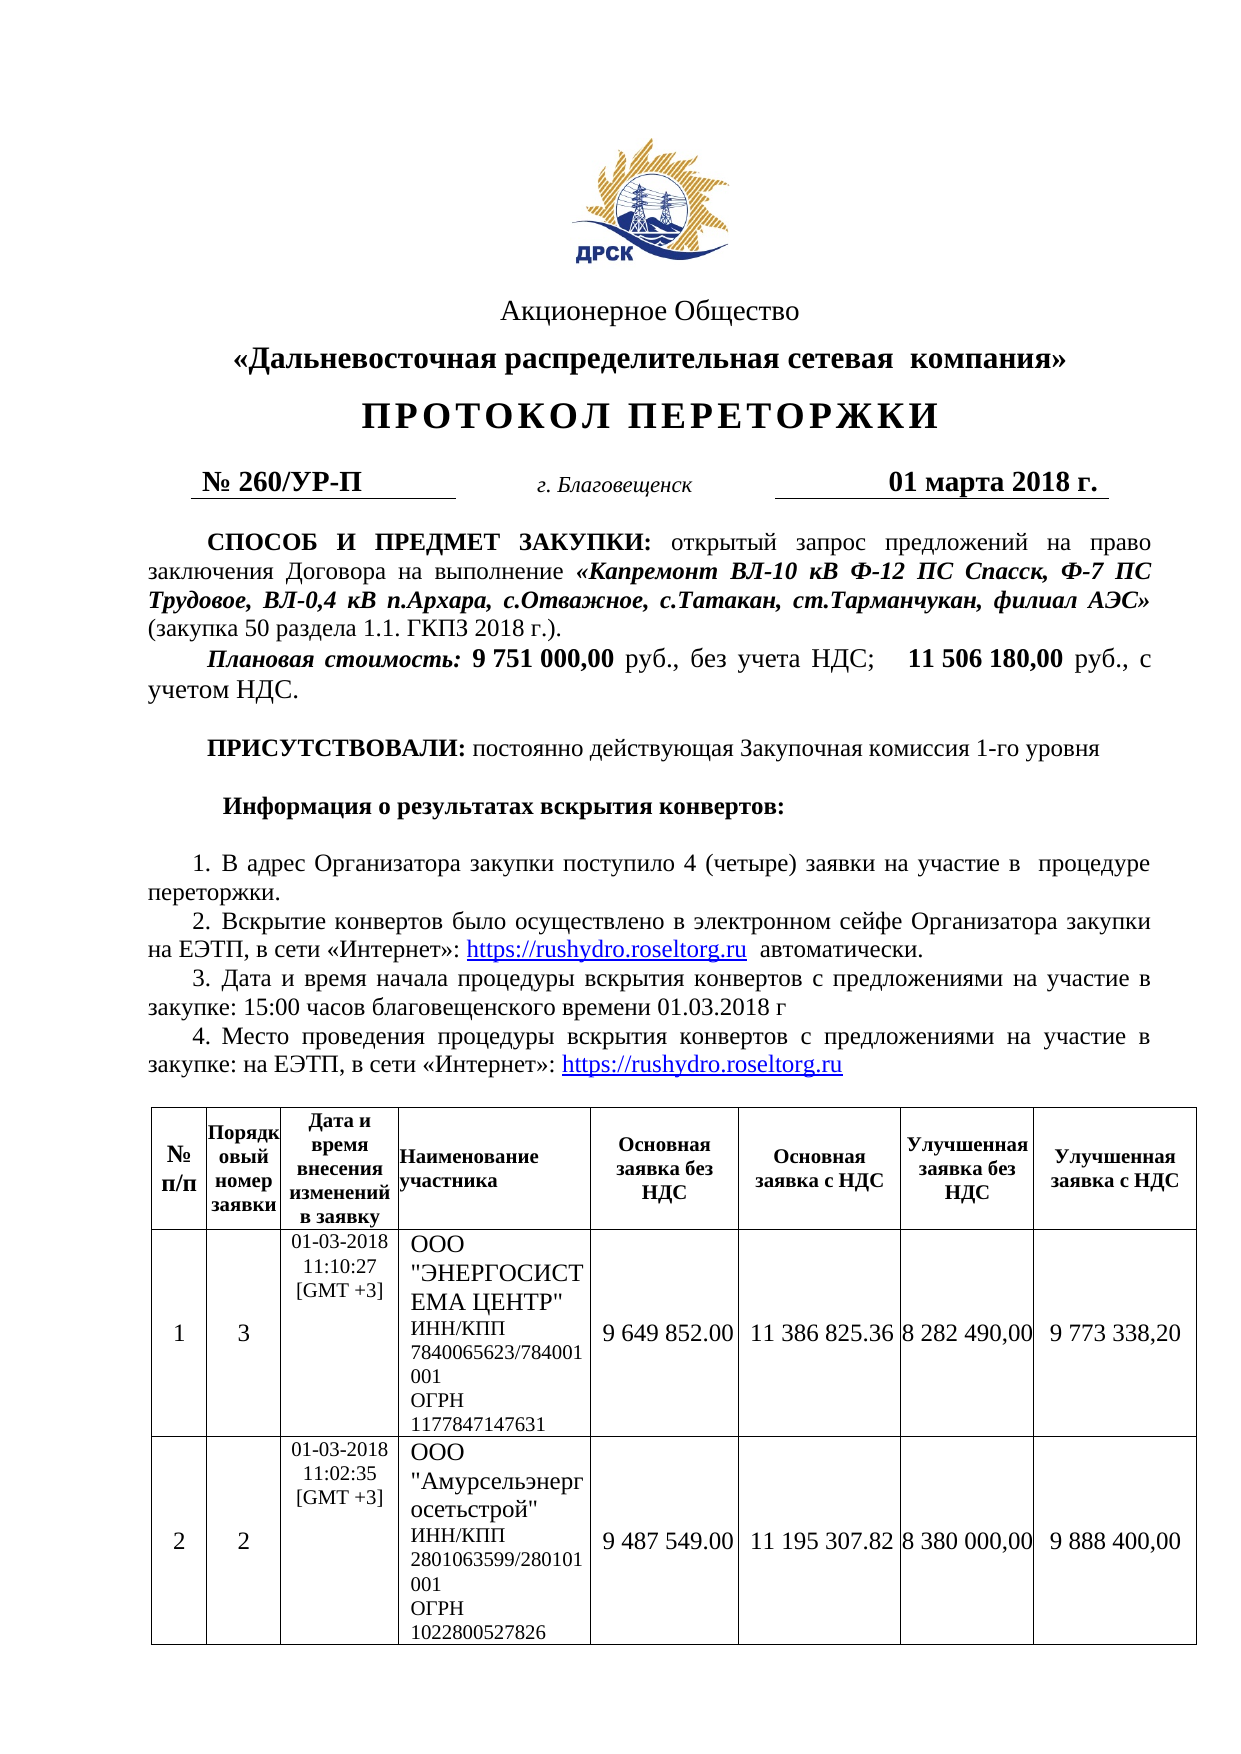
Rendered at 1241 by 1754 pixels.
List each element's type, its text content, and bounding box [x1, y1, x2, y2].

table_cell ООО "Амурсельэнергосетьстрой" ИНН/КПП 2801063599/280101001 ОГРН 1022800527826 [399, 1437, 590, 1644]
table_header Основная заявка с НДС [739, 1108, 900, 1228]
list Вскрытие конвертов было осуществлено в электронном сейфе Организатора закупки на ЕЭТП, в сети «Интернет»: https://rushydro.roseltorg.ru автоматически. [148, 906, 1152, 963]
table_cell 3 [207, 1230, 280, 1436]
table_cell 9 888 400,00 [1034, 1437, 1196, 1644]
table_cell 11 386 825.36 [739, 1230, 900, 1436]
table_cell 1 [152, 1230, 206, 1436]
table_header 01 марта 2018 г. [775, 464, 1109, 497]
table_cell 2 [207, 1437, 280, 1644]
table_header Основная заявка без НДС [591, 1108, 738, 1228]
list Плановая стоимость: 9 751 000,00 руб., без учета НДС; 11 506 180,00 руб., с учетом НДС. [148, 642, 1152, 704]
table_header г. Благовещенск [456, 464, 775, 497]
picture [570, 138, 730, 269]
list СПОСОБ И ПРЕДМЕТ ЗАКУПКИ: открытый запрос предложений на право заключения Договора на выполнение «Капремонт ВЛ-10 кВ Ф-12 ПС Спасск, Ф-7 ПС Трудовое, ВЛ-0,4 кВ п.Архара, с.Отважное, с.Татакан, ст.Тарманчукан, филиал АЭС» (закупка 50 раздела 1.1. ГКПЗ 2018 г.). [148, 527, 1152, 642]
table_header Улучшенная заявка с НДС [1034, 1108, 1196, 1228]
list Дата и время начала процедуры вскрытия конвертов с предложениями на участие в закупке: 15:00 часов благовещенского времени 01.03.2018 г [148, 963, 1152, 1021]
table_header Дата и время внесения изменений в заявку [281, 1108, 398, 1228]
list Место проведения процедуры вскрытия конвертов с предложениями на участие в закупке: на ЕЭТП, в сети «Интернет»: https://rushydro.roseltorg.ru [148, 1021, 1152, 1078]
subtitle Акционерное Общество [148, 293, 1152, 327]
table_header Порядковый номер заявки [207, 1108, 280, 1228]
table_cell 01-03-2018 11:10:27 [GMT +3] [281, 1230, 398, 1436]
subtitle ПРОТОКОЛ ПЕРЕТОРЖКИ [148, 393, 1152, 436]
table_cell 9 773 338,20 [1034, 1230, 1196, 1436]
table_header Наименование участника [399, 1108, 590, 1228]
table_header № 260/УР-П [191, 464, 456, 497]
table_cell 9 487 549.00 [591, 1437, 738, 1644]
table_cell 9 649 852.00 [591, 1230, 738, 1436]
list Информация о результатах вскрытия конвертов: [223, 791, 1152, 819]
table_header Улучшенная заявка без НДС [901, 1108, 1033, 1228]
table_cell 11 195 307.82 [739, 1437, 900, 1644]
table_header № п/п [152, 1108, 206, 1228]
table_cell 2 [152, 1437, 206, 1644]
list В адрес Организатора закупки поступило 4 (четыре) заявки на участие в процедуре переторжки. [148, 848, 1152, 906]
table_cell 8 380 000,00 [901, 1437, 1033, 1644]
table_cell ООО "ЭНЕРГОСИСТЕМА ЦЕНТР" ИНН/КПП 7840065623/784001001 ОГРН 1177847147631 [399, 1230, 590, 1436]
table_cell 8 282 490,00 [901, 1230, 1033, 1436]
table_cell 01-03-2018 11:02:35 [GMT +3] [281, 1437, 398, 1644]
text «Дальневосточная распределительная сетевая компания» [148, 339, 1152, 375]
text ПРИСУТСТВОВАЛИ: постоянно действующая Закупочная комиссия 1-го уровня [148, 733, 1152, 762]
